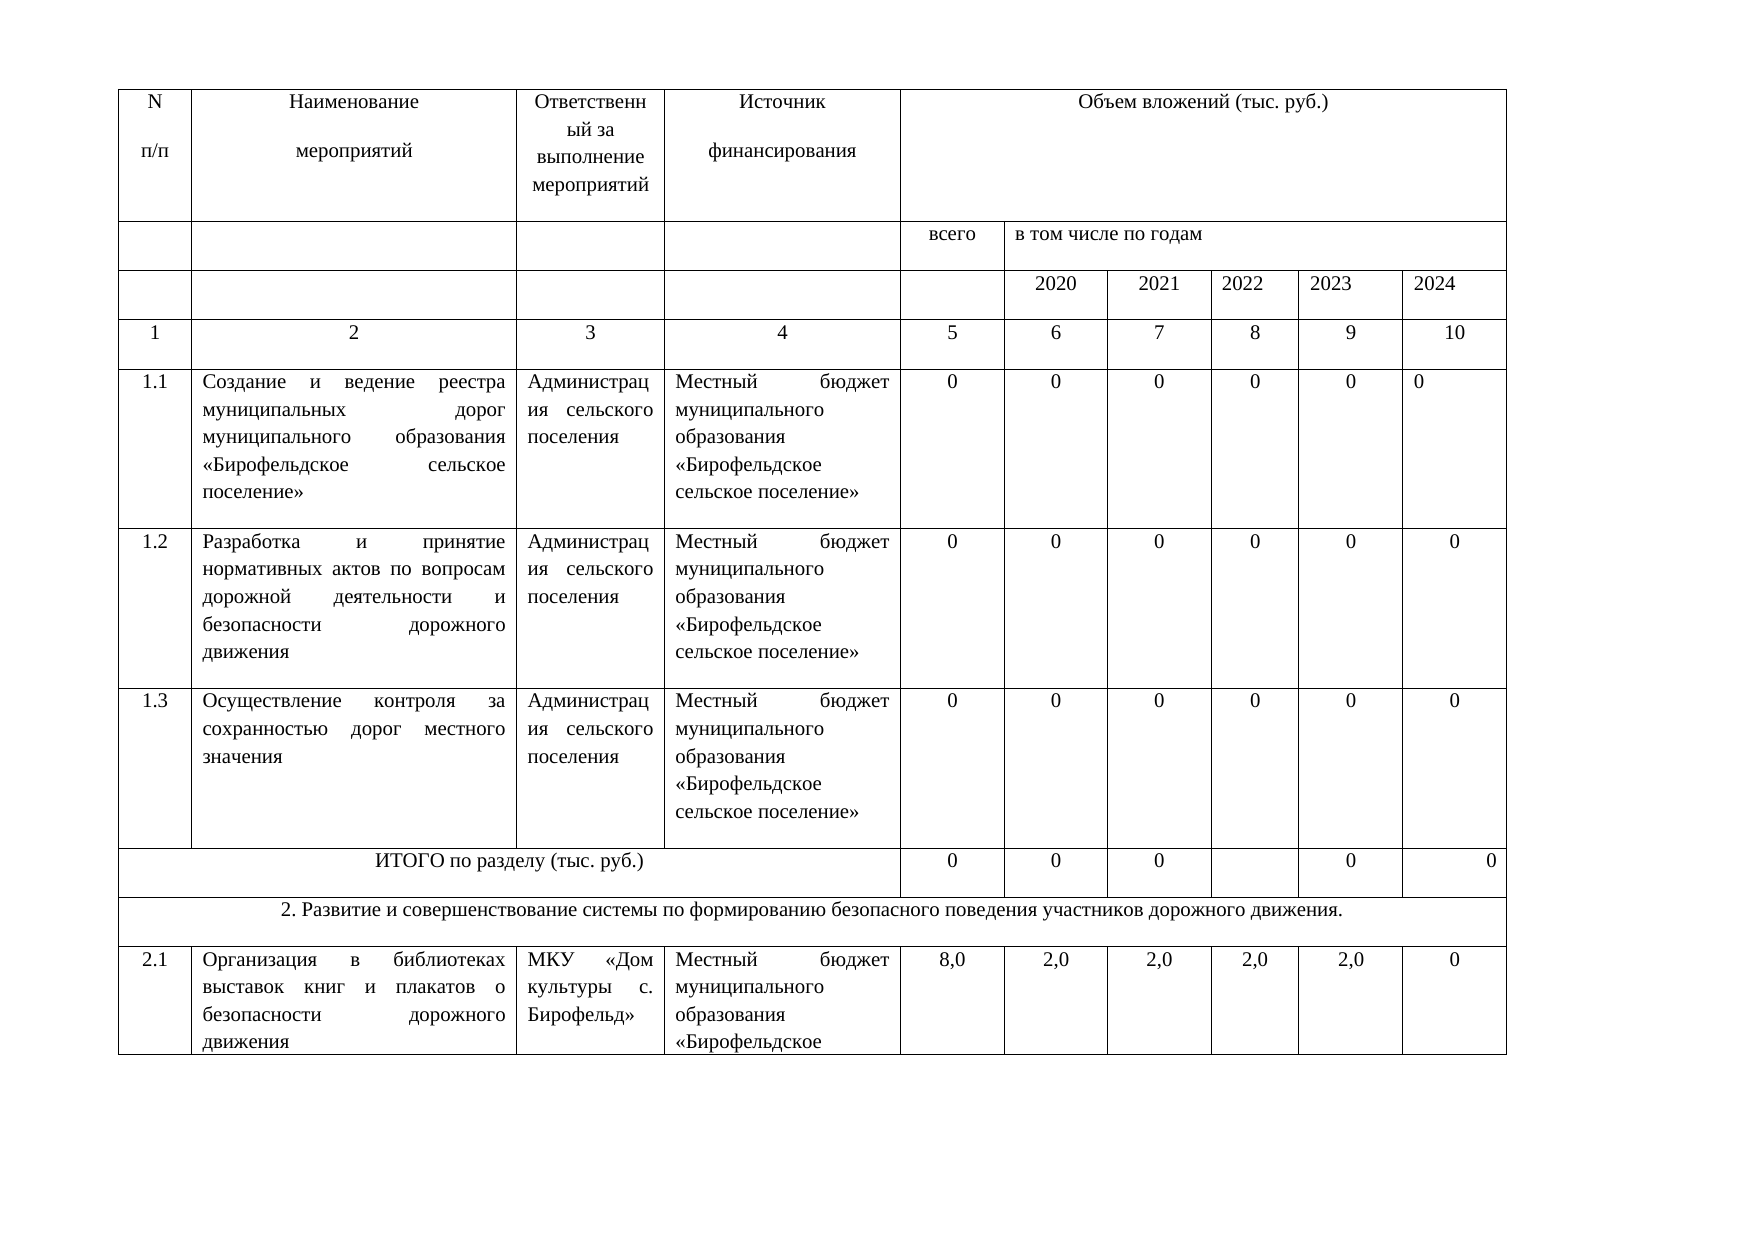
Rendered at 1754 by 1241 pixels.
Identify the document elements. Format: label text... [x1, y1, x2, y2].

table_cell [119, 222, 191, 270]
table_cell 9 [1299, 320, 1402, 368]
table_cell 0 [1299, 849, 1402, 897]
table_cell 0 [1299, 689, 1402, 848]
table_cell Администрация сельского поселения [517, 529, 664, 688]
table_cell 2.1 [119, 947, 191, 1053]
table_cell 2022 [1212, 271, 1298, 319]
table_cell Местный бюджет муниципального образования «Бирофельдское сельское поселение» [665, 529, 900, 688]
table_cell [192, 947, 516, 1053]
table_cell [665, 222, 900, 270]
table_cell [119, 271, 191, 319]
table_cell Местный бюджет муниципального образования «Бирофельдское сельское поселение» [665, 370, 900, 528]
table_cell 7 [1108, 320, 1211, 368]
table_cell 8 [1212, 320, 1298, 368]
table_cell 2,0 [1005, 947, 1107, 1053]
table_cell 0 [1108, 849, 1211, 897]
table_cell 10 [1403, 320, 1506, 368]
table_cell 6 [1005, 320, 1107, 368]
table_cell 5 [901, 320, 1004, 368]
table_cell Администрация сельского поселения [517, 689, 664, 848]
table_cell [192, 222, 516, 270]
table_cell Разработка и принятие нормативных актов по вопросам дорожной деятельности и безопасности дорожного движения [192, 529, 516, 688]
table_cell 0 [1212, 370, 1298, 528]
table_cell 0 [1299, 529, 1402, 688]
table_header Источник финансирования [665, 90, 900, 221]
table_cell 0 [1108, 370, 1211, 528]
table_cell 0 [1299, 370, 1402, 528]
table_cell 4 [665, 320, 900, 368]
table_cell 0 [1403, 849, 1506, 897]
table_cell [1212, 849, 1298, 897]
table_header N п/п [119, 90, 191, 221]
table_cell Создание и ведение реестра муниципальных дорог муниципального образования «Бирофельдское сельское поселение» [192, 370, 516, 528]
table_cell 2024 [1403, 271, 1506, 319]
table_cell 2,0 [1212, 947, 1298, 1053]
table_cell 0 [1005, 689, 1107, 848]
table_cell Местный бюджет муниципального образования «Бирофельдское сельское поселение» [665, 689, 900, 848]
table_cell 2,0 [1299, 947, 1402, 1053]
table_cell 0 [1212, 689, 1298, 848]
table_cell 0 [1108, 529, 1211, 688]
table_cell [192, 271, 516, 319]
table_cell 0 [1403, 529, 1506, 688]
table_header Наименование мероприятий [192, 90, 516, 221]
table_cell 2,0 [1108, 947, 1211, 1053]
table_cell ИТОГО по разделу (тыс. руб.) [119, 849, 900, 897]
table_header Ответственный за выполнение мероприятий [517, 90, 664, 221]
table_cell [517, 271, 664, 319]
table_cell 0 [901, 370, 1004, 528]
table_cell 0 [901, 849, 1004, 897]
table_cell Осуществление контроля за сохранностью дорог местного значения [192, 689, 516, 848]
table_cell в том числе по годам [1005, 222, 1506, 270]
table_cell 2 [192, 320, 516, 368]
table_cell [665, 947, 900, 1053]
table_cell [517, 947, 664, 1053]
table_cell 8,0 [901, 947, 1004, 1053]
table_cell 0 [1212, 529, 1298, 688]
table_cell [665, 271, 900, 319]
table_cell 0 [901, 689, 1004, 848]
table_cell 1.1 [119, 370, 191, 528]
table_cell [901, 271, 1004, 319]
table_header Объем вложений (тыс. руб.) [901, 90, 1506, 221]
table_cell 2020 [1005, 271, 1107, 319]
table_cell 0 [1005, 529, 1107, 688]
table_cell Администрация сельского поселения [517, 370, 664, 528]
table_cell 0 [1403, 947, 1506, 1053]
table_cell 0 [1108, 689, 1211, 848]
table_cell 1.3 [119, 689, 191, 848]
table_cell 2021 [1108, 271, 1211, 319]
table_cell 0 [1403, 370, 1506, 528]
table_cell 1 [119, 320, 191, 368]
table_cell 2023 [1299, 271, 1402, 319]
table_cell 0 [901, 529, 1004, 688]
table_cell 3 [517, 320, 664, 368]
table_cell 0 [1005, 849, 1107, 897]
table_cell 0 [1005, 370, 1107, 528]
table_cell 1.2 [119, 529, 191, 688]
table_cell [517, 222, 664, 270]
table_cell всего [901, 222, 1004, 270]
table_cell 0 [1403, 689, 1506, 848]
table_cell 2. Развитие и совершенствование системы по формированию безопасного поведения участников дорожного движения. [119, 898, 1506, 946]
